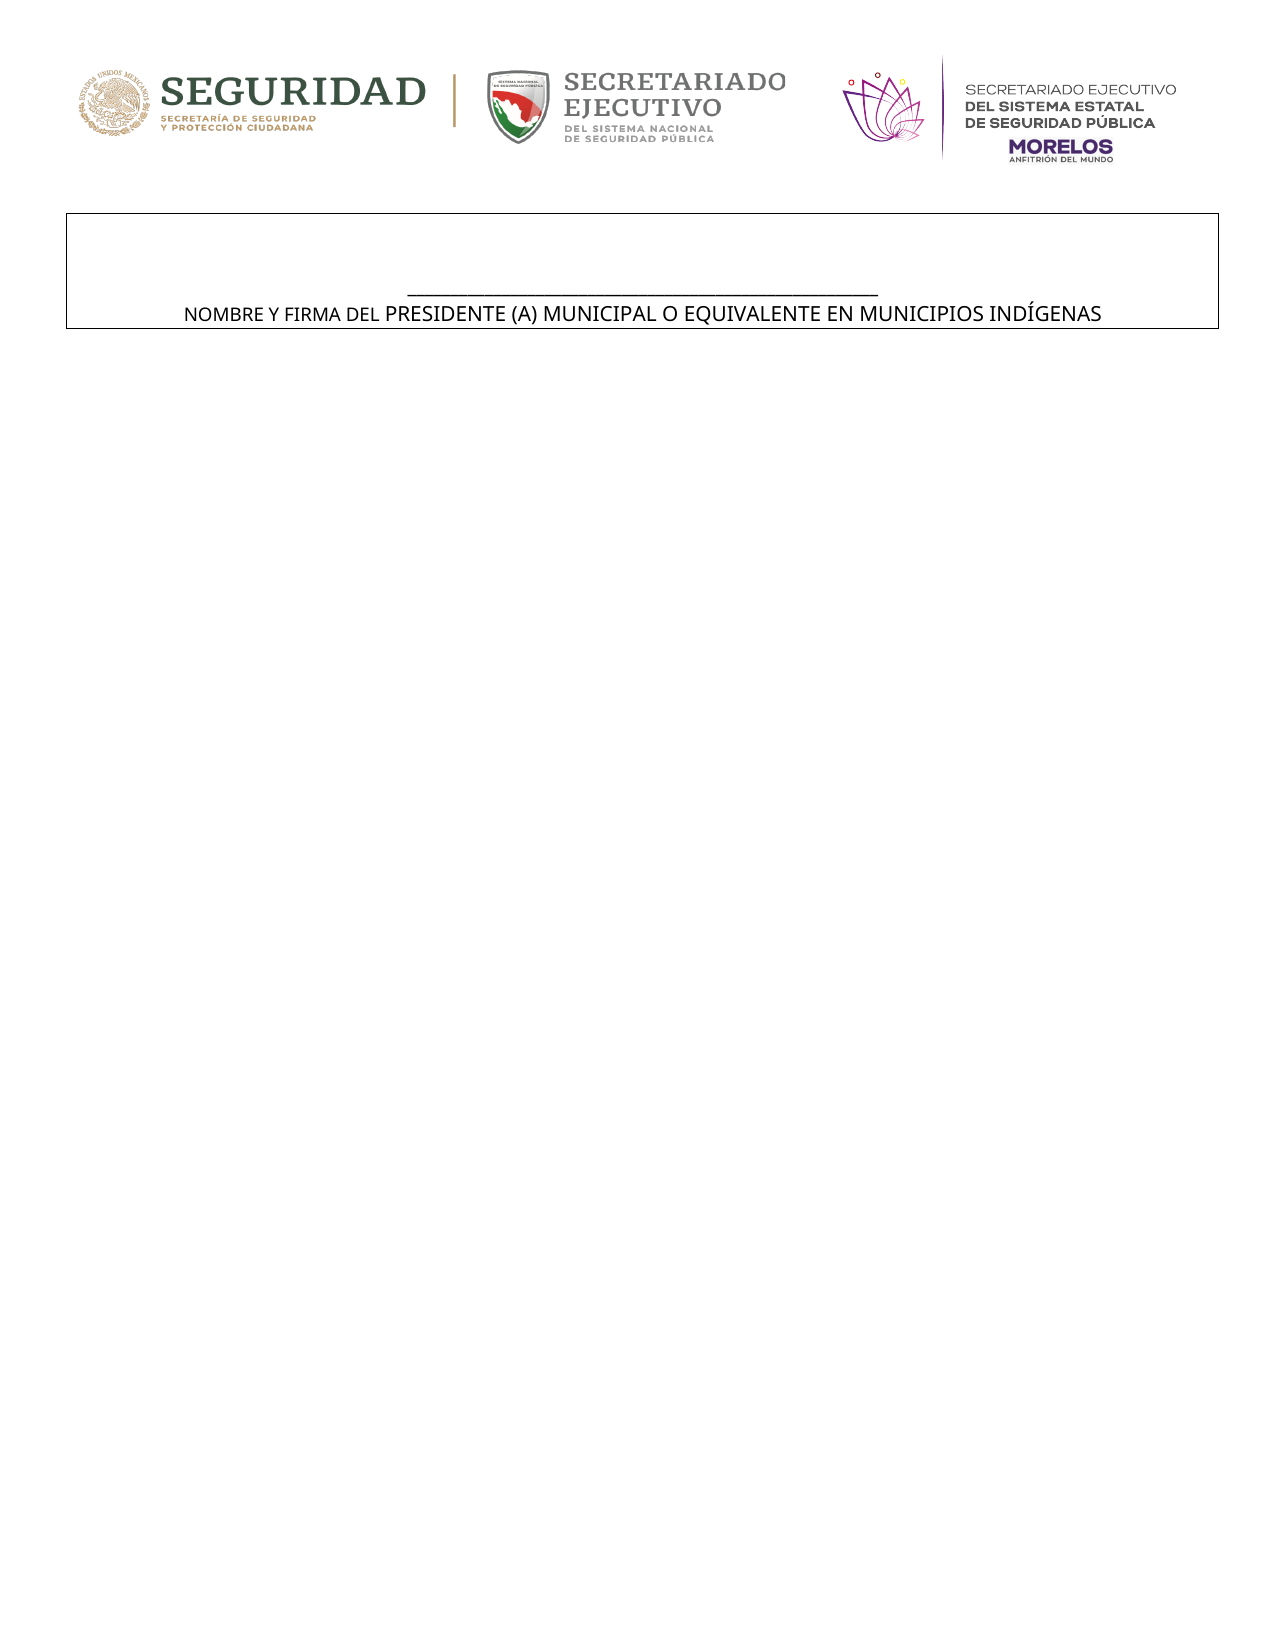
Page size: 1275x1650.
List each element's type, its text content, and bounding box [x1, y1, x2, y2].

picture [804, 21, 1214, 193]
picture [78, 69, 786, 144]
table_cell _______________________________________________________ NOMBRE Y FIRMA DEL PRESIDENTE (A) MUNICIPAL O EQUIVALENTE EN MUNICIPIOS INDÍGENAS [67, 214, 1218, 328]
